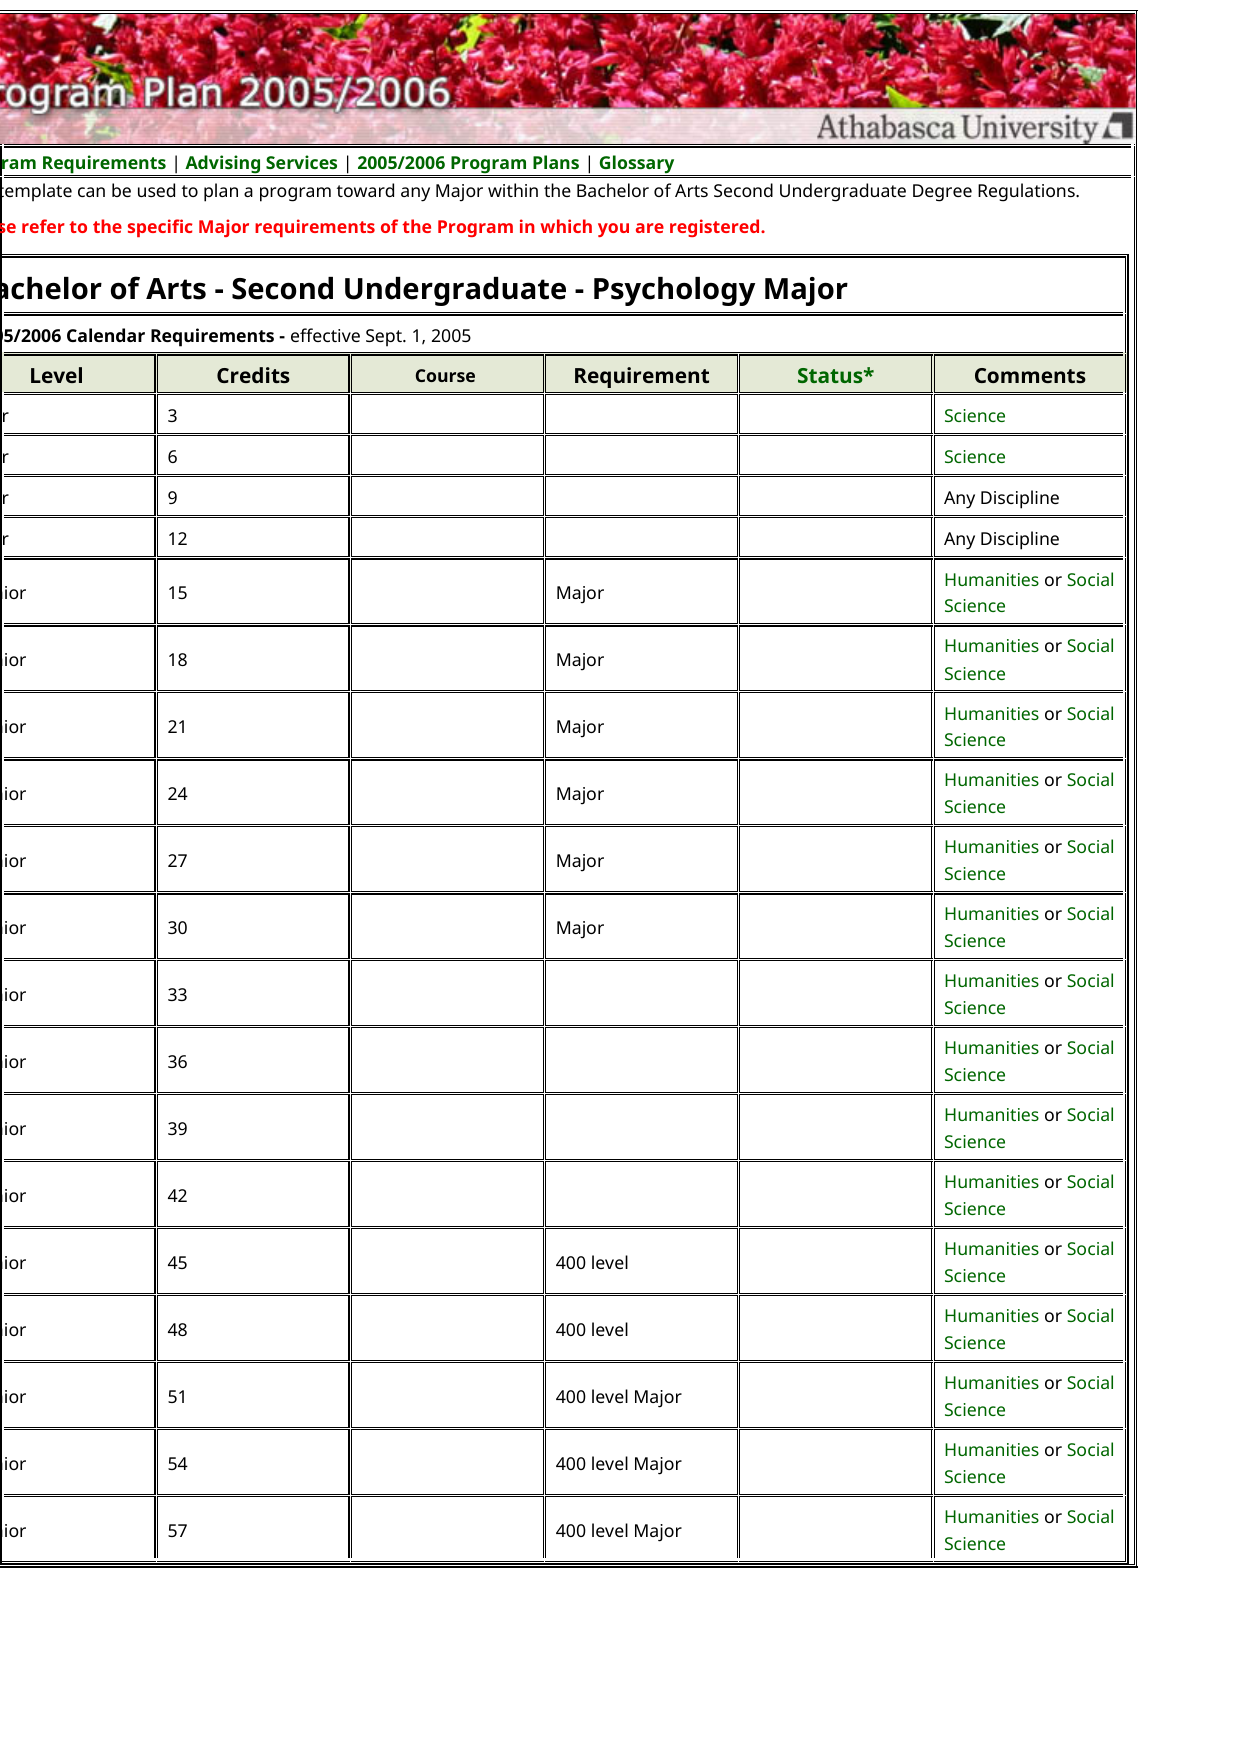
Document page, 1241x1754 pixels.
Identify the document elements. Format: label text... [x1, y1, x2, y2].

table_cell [2, 175, 1134, 1564]
picture [0, 14, 1136, 144]
table_cell Program Requirements | Advising Services | 2005/2006 Program Plans | Glossary [0, 144, 1136, 174]
